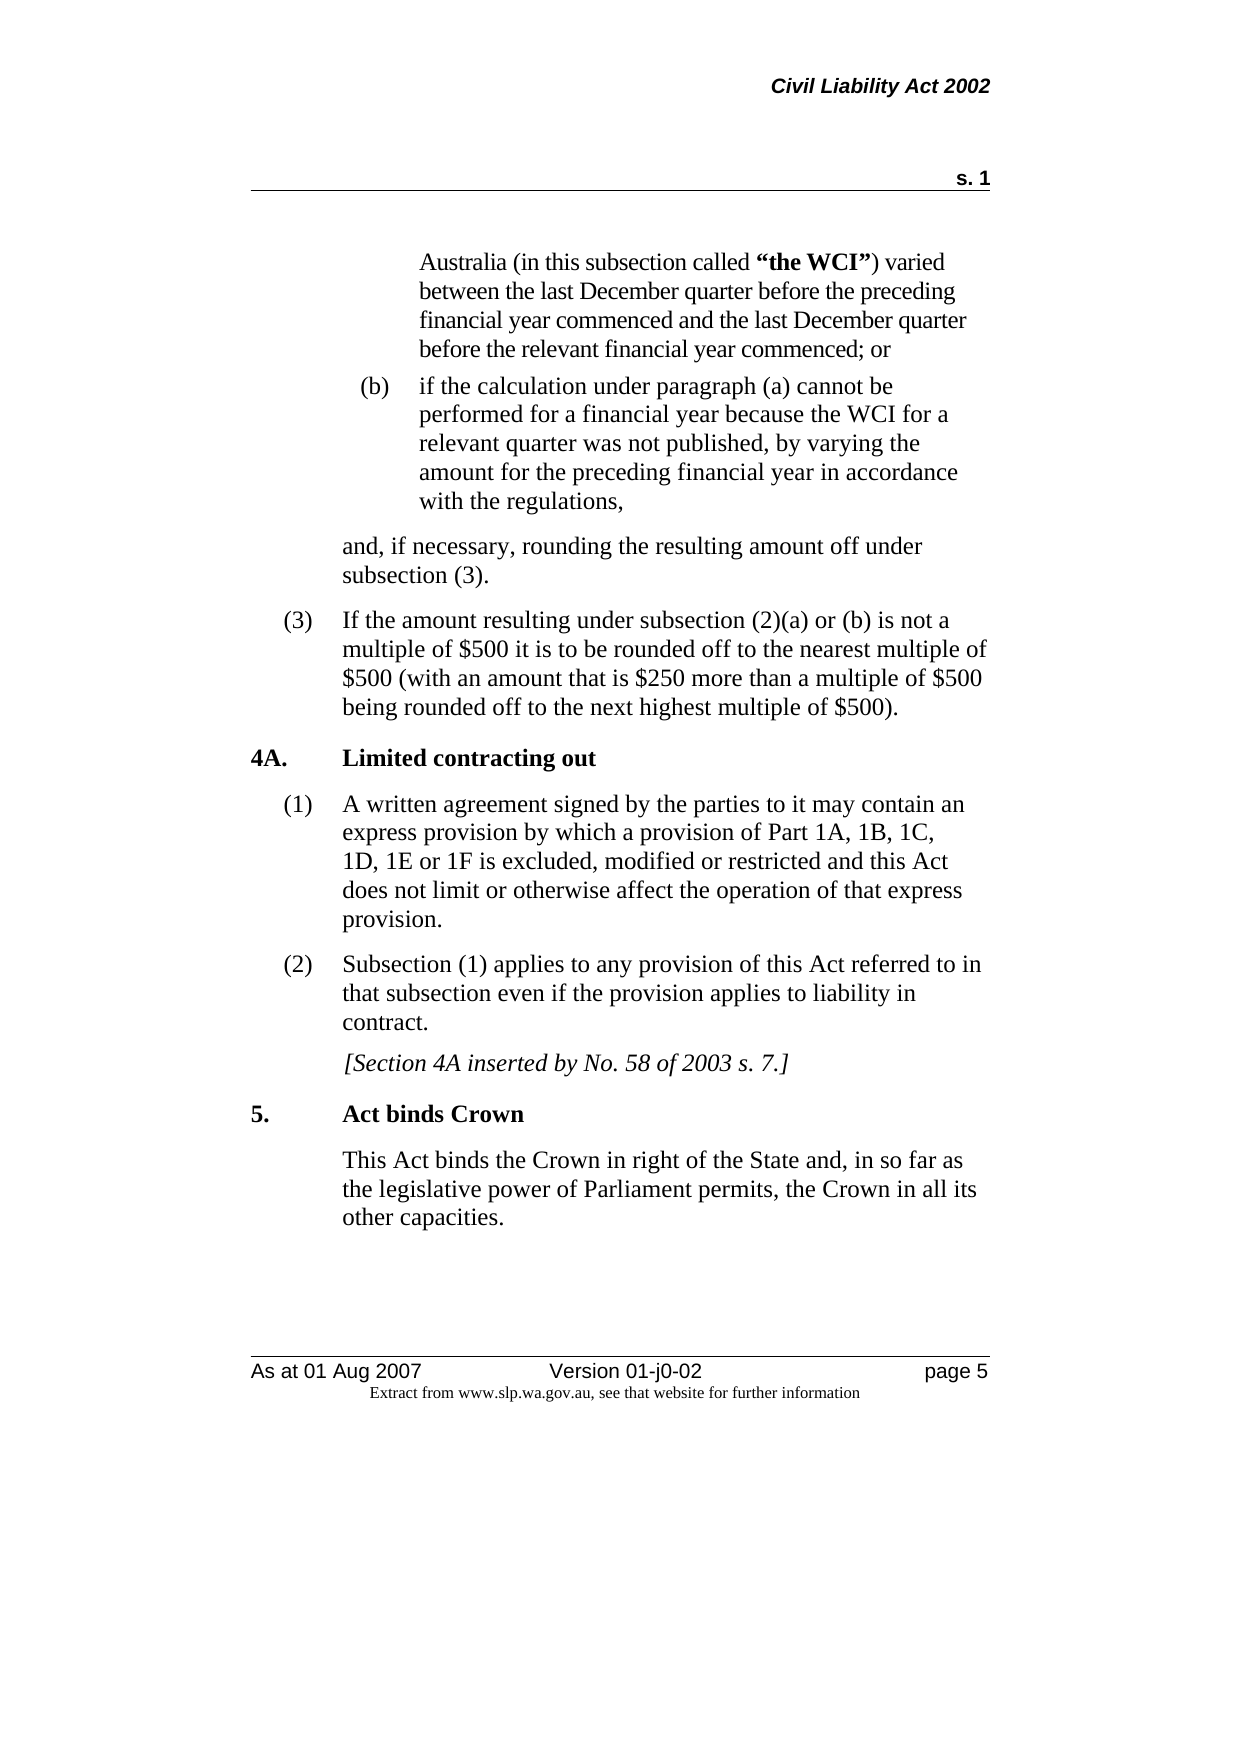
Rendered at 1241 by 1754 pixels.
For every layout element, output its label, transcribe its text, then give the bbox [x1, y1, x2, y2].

text and, if necessary, rounding the resulting amount off under subsection (3). [251, 531, 990, 589]
subtitle 5. Act binds Crown [251, 1099, 990, 1128]
text (1) A written agreement signed by the parties to it may contain an express provision by which a provision of Part 1A, 1B, 1C, 1D, 1E or 1F is excluded, modified or restricted and this Act does not limit or otherwise affect the operation of that express provision. [251, 789, 990, 932]
text [Section 4A inserted by No. 58 of 2003 s. 7.] [251, 1048, 990, 1077]
subtitle 4A. Limited contracting out [251, 743, 990, 772]
text (2) Subsection (1) applies to any provision of this Act referred to in that subsection even if the provision applies to liability in contract. [251, 949, 990, 1035]
text (3) If the amount resulting under subsection (2)(a) or (b) is not a multiple of $500 it is to be rounded off to the nearest multiple of $500 (with an amount that is $250 more than a multiple of $500 being rounded off to the next highest multiple of $500). [251, 605, 990, 720]
text This Act binds the Crown in right of the State and, in so far as the legislative power of Parliament permits, the Crown in all its other capacities. [251, 1145, 990, 1231]
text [251, 247, 990, 362]
text (b) if the calculation under paragraph (a) cannot be performed for a financial year because the WCI for a relevant quarter was not published, by varying the amount for the preceding financial year in accordance with the regulations, [251, 371, 990, 514]
